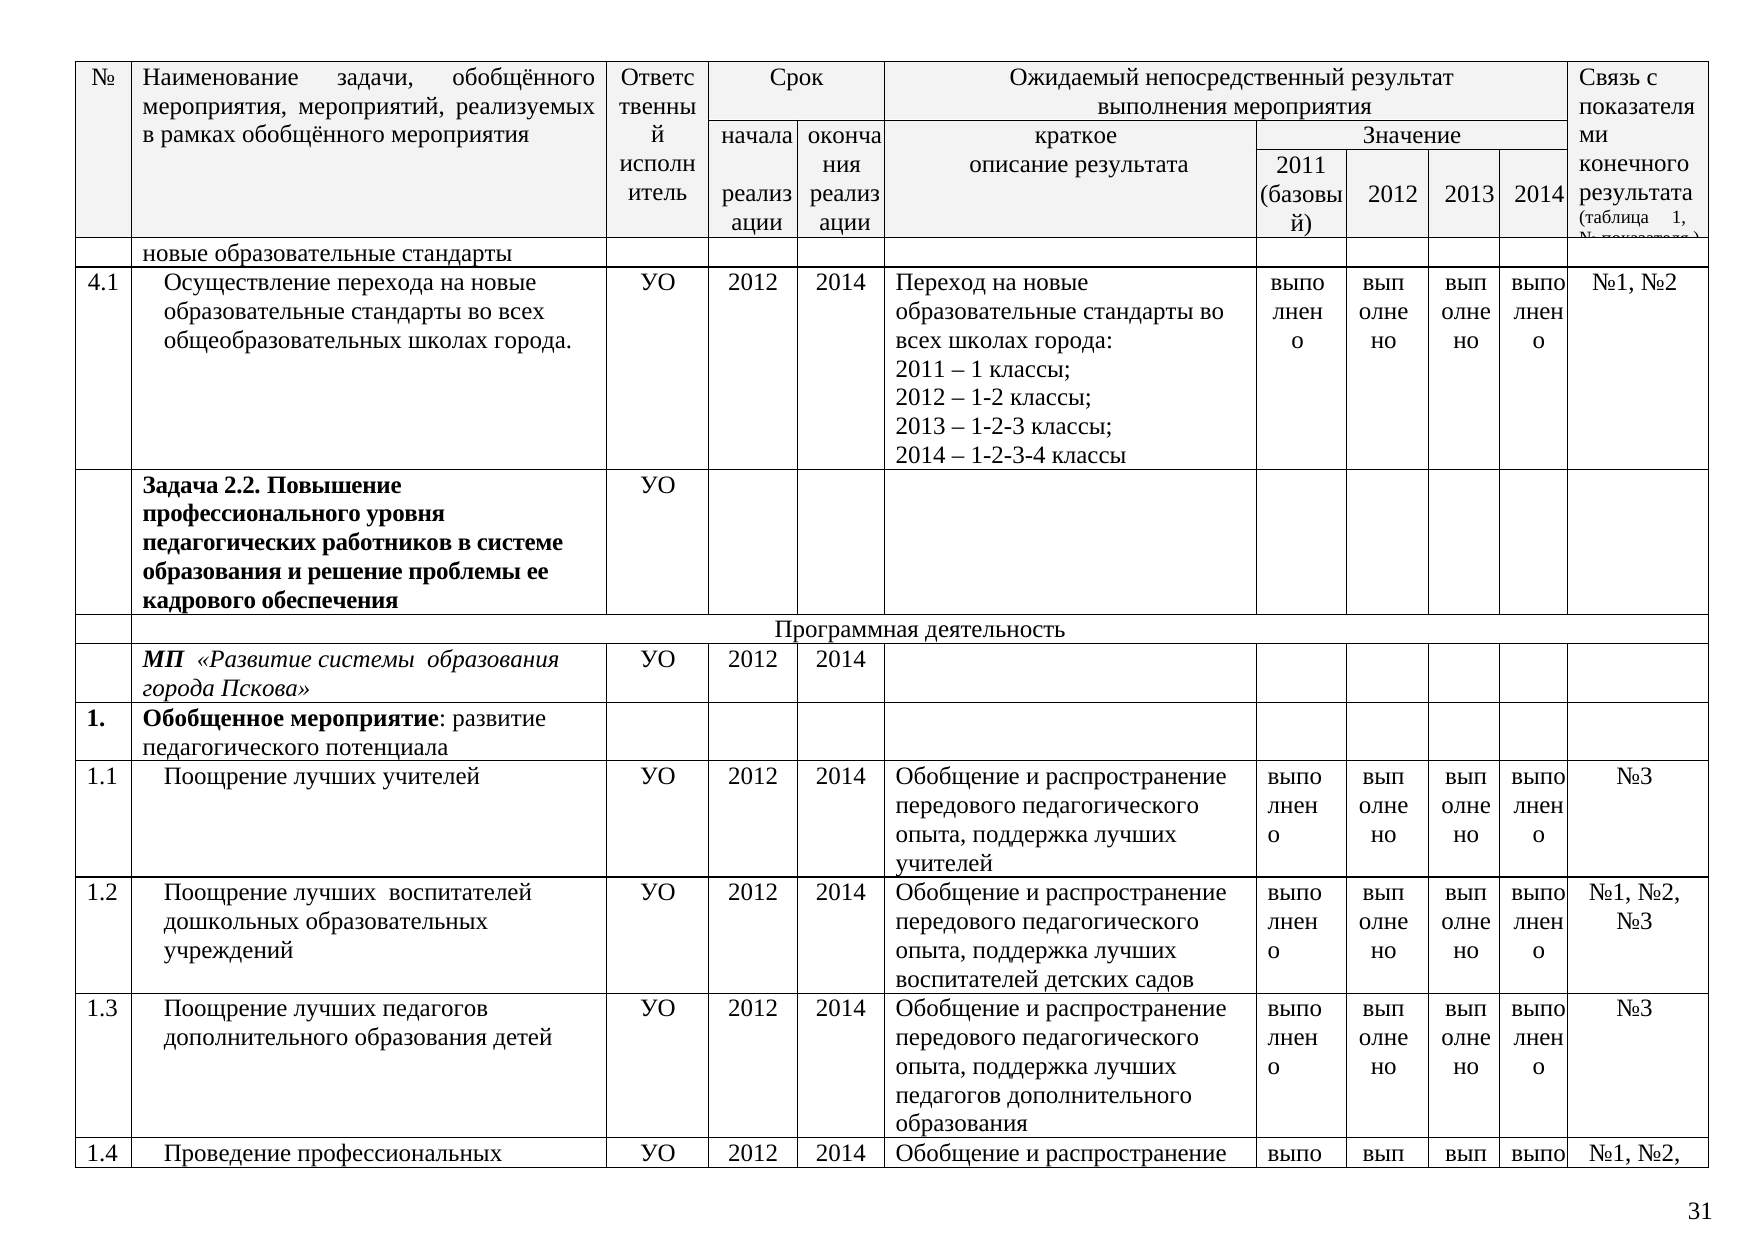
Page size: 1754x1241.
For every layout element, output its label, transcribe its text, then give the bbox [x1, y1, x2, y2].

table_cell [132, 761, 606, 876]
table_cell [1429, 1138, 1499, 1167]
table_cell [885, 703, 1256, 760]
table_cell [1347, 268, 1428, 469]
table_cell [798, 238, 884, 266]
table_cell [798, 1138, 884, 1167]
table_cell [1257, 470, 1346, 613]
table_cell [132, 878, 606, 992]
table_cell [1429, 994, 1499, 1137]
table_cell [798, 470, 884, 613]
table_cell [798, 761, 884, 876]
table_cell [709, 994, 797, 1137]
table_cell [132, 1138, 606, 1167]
table_header Ответственный исполнитель [607, 62, 708, 237]
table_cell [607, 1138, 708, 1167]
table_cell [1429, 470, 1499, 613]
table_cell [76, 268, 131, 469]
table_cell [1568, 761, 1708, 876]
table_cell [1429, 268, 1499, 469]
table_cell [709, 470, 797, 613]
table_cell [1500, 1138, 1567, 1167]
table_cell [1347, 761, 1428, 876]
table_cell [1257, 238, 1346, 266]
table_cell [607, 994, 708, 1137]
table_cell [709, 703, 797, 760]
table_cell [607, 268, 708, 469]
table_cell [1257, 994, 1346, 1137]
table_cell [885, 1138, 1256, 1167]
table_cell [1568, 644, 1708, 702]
table_cell [607, 238, 708, 266]
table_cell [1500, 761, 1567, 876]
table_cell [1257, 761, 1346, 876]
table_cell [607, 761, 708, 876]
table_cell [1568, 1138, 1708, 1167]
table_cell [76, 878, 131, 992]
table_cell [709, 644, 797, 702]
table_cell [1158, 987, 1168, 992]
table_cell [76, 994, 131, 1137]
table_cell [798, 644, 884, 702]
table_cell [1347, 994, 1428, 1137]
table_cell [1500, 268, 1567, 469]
table_cell краткое описание результата [885, 121, 1256, 237]
table_cell [709, 238, 797, 266]
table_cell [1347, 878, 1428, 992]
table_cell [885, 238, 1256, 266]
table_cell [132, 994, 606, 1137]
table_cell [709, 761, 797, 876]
table_cell Значение [1257, 121, 1567, 149]
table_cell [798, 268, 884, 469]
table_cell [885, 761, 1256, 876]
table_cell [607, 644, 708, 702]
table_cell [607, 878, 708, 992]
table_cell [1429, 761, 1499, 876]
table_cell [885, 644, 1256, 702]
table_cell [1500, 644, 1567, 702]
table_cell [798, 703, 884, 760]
table_cell Обобщенное мероприятие: переход на новые образовательные стандарты [132, 238, 606, 266]
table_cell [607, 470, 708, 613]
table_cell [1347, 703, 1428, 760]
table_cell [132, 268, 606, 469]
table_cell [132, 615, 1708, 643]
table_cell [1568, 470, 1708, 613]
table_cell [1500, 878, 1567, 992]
table_cell 2011 (базовый) [1257, 150, 1346, 237]
table_cell 4. [76, 238, 131, 266]
table_header Ожидаемый непосредственный результат выполнения мероприятия [885, 62, 1567, 119]
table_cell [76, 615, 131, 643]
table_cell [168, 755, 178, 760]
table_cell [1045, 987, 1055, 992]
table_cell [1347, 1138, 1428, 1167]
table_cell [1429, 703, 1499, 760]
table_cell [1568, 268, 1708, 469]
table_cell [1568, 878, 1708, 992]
table_header Срок [709, 62, 884, 119]
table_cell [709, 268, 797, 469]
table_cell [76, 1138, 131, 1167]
table_cell начала реализации [709, 121, 797, 237]
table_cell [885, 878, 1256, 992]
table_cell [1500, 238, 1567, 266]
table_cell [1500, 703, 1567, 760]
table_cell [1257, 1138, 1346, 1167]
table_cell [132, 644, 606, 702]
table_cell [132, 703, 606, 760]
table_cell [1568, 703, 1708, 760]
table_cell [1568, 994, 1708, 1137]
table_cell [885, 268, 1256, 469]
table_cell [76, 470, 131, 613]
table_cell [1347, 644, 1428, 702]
table_header Наименование задачи, обобщённого мероприятия, мероприятий, реализуемых в рамках обобщённого мероприятия [132, 62, 606, 237]
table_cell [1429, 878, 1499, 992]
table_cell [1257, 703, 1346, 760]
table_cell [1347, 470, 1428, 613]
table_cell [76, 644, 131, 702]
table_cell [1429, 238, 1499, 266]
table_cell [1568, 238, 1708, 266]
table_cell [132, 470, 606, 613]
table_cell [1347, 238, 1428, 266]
table_cell окончания реализации [798, 121, 884, 237]
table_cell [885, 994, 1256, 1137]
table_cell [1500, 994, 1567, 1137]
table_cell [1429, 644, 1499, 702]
table_cell 2013 [1429, 150, 1499, 237]
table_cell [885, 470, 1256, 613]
table_cell 2014 [1500, 150, 1567, 237]
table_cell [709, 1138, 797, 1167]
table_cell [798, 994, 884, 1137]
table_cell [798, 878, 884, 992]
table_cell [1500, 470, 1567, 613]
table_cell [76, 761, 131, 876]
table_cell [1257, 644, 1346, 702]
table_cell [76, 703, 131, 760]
table_header Связь с показателями конечного результата (таблица 1, № показателя ) [1568, 62, 1708, 237]
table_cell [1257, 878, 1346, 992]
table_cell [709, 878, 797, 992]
table_cell 2012 [1347, 150, 1428, 237]
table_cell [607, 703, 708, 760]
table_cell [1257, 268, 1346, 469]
table_header № [76, 62, 131, 237]
